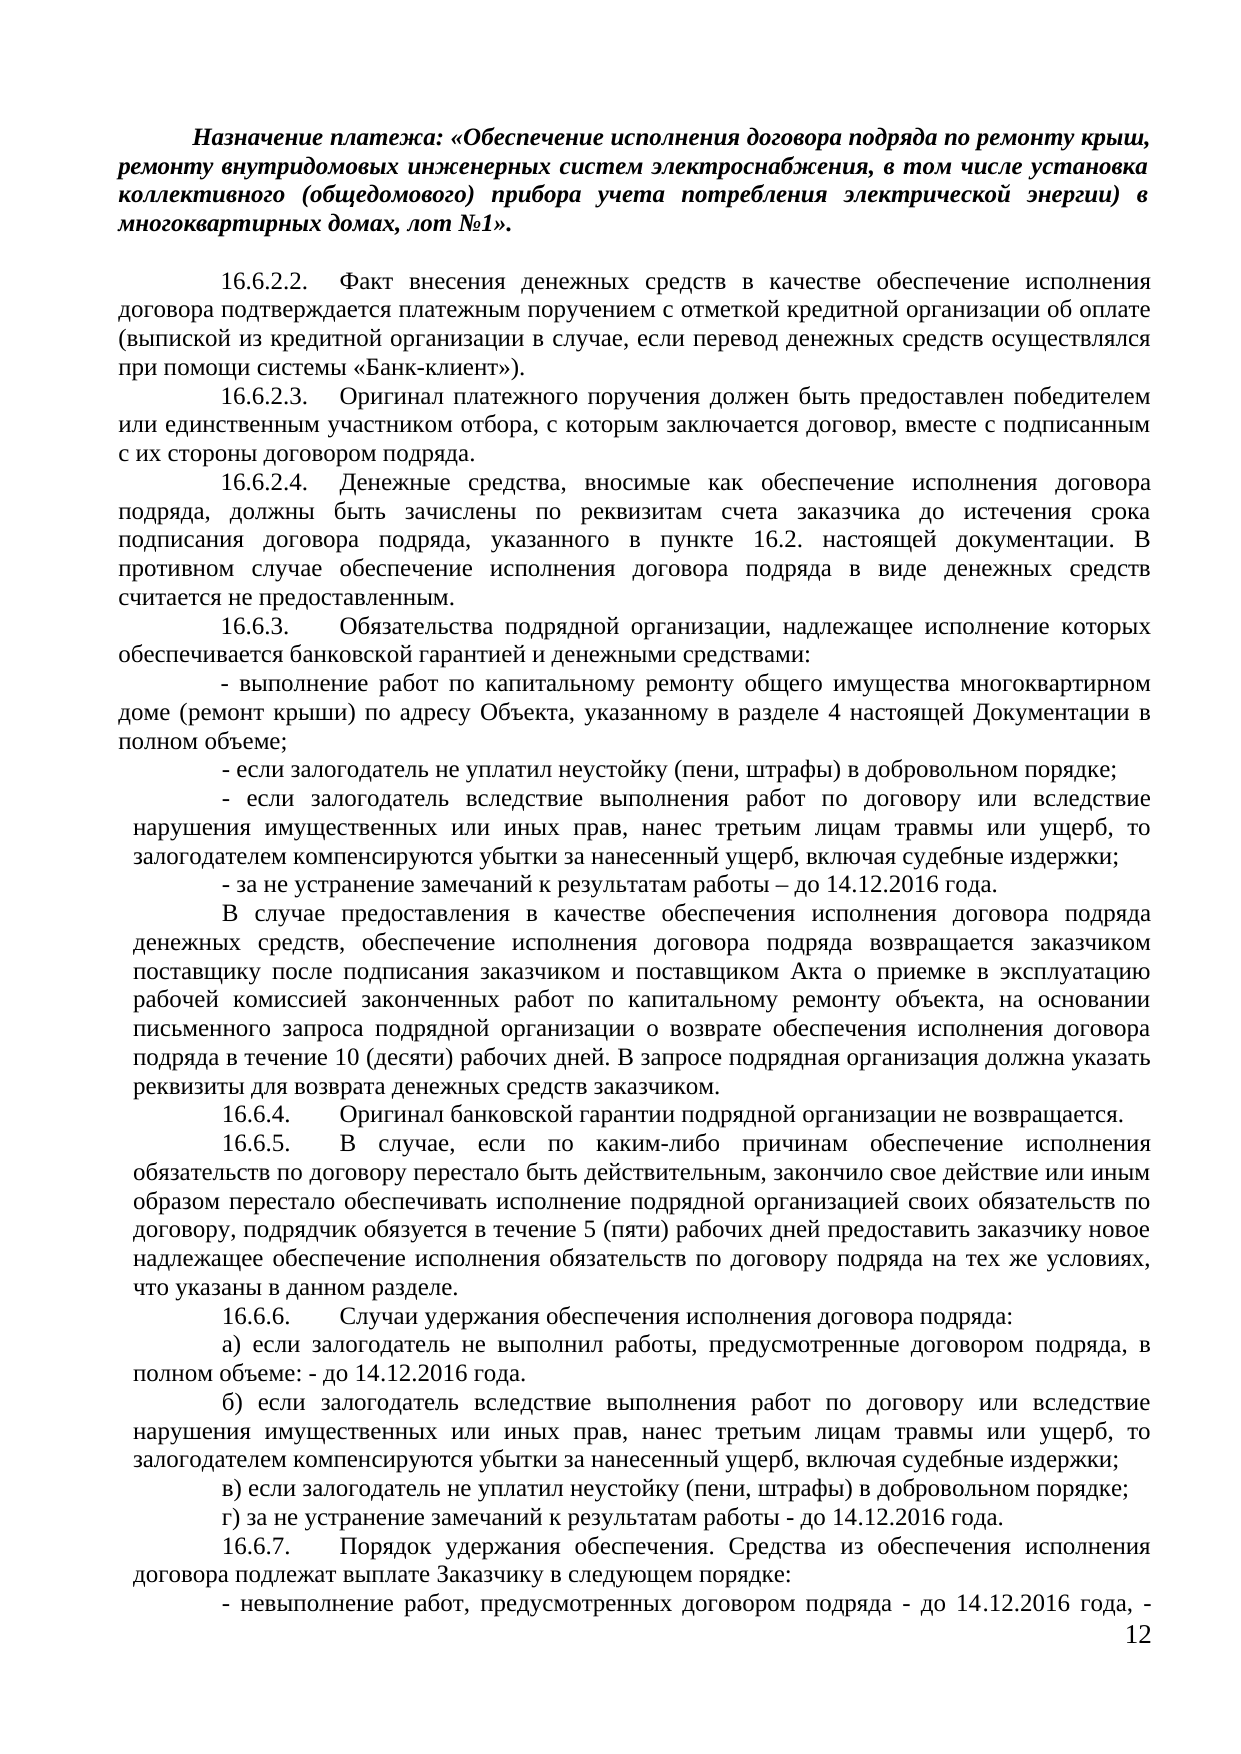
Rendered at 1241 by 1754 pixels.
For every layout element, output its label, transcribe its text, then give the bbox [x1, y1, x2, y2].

list Обязательства подрядной организации, надлежащее исполнение которых обеспечивается банковской гарантией и денежными средствами: [118, 611, 1152, 668]
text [133, 1588, 1152, 1617]
list Оригинал банковской гарантии подрядной организации не возвращается. [133, 1099, 1152, 1128]
list Порядок удержания обеспечения. Средства из обеспечения исполнения договора подлежат выплате Заказчику в следующем порядке: [133, 1531, 1152, 1588]
list Оригинал платежного поручения должен быть предоставлен победителем или единственным участником отбора, с которым заключается договор, вместе с подписанным с их стороны договором подряда. [118, 381, 1152, 467]
text - если залогодатель вследствие выполнения работ по договору или вследствие нарушения имущественных или иных прав, нанес третьим лицам травмы или ущерб, то залогодателем компенсируются убытки за нанесенный ущерб, включая судебные издержки; [133, 783, 1152, 869]
text Назначение платежа: «Обеспечение исполнения договора подряда по ремонту крыш, ремонту внутридомовых инженерных систем электроснабжения, в том числе установка коллективного (общедомового) прибора учета потребления электрической энергии) в многоквартирных домах, лот №1». [118, 122, 1152, 237]
text а) если залогодатель не выполнил работы, предусмотренные договором подряда, в полном объеме: - до 14.12.2016 года. [133, 1329, 1152, 1387]
list Случаи удержания обеспечения исполнения договора подряда: [133, 1301, 1152, 1329]
text г) за не устранение замечаний к результатам работы - до 14.12.2016 года. [133, 1502, 1152, 1531]
list В случае, если по каким-либо причинам обеспечение исполнения обязательств по договору перестало быть действительным, закончило свое действие или иным образом перестало обеспечивать исполнение подрядной организацией своих обязательств по договору, подрядчик обязуется в течение 5 (пяти) рабочих дней предоставить заказчику новое надлежащее обеспечение исполнения обязательств по договору подряда на тех же условиях, что указаны в данном разделе. [133, 1128, 1152, 1301]
text - если залогодатель не уплатил неустойку (пени, штрафы) в добровольном порядке; [133, 754, 1152, 783]
text - за не устранение замечаний к результатам работы – до 14.12.2016 года. [133, 869, 1152, 898]
text б) если залогодатель вследствие выполнения работ по договору или вследствие нарушения имущественных или иных прав, нанес третьим лицам травмы или ущерб, то залогодателем компенсируются убытки за нанесенный ущерб, включая судебные издержки; [133, 1387, 1152, 1473]
list в) если залогодатель не уплатил неустойку (пени, штрафы) в добровольном порядке; [133, 1473, 1152, 1502]
list Денежные средства, вносимые как обеспечение исполнения договора подряда, должны быть зачислены по реквизитам счета заказчика до истечения срока подписания договора подряда, указанного в пункте 16.2. настоящей документации. В противном случае обеспечение исполнения договора подряда в виде денежных средств считается не предоставленным. [118, 467, 1152, 611]
list Факт внесения денежных средств в качестве обеспечение исполнения договора подтверждается платежным поручением с отметкой кредитной организации об оплате (выпиской из кредитной организации в случае, если перевод денежных средств осуществлялся при помощи системы «Банк-клиент»). [118, 266, 1152, 381]
text - выполнение работ по капитальному ремонту общего имущества многоквартирном доме (ремонт крыши) по адресу Объекта, указанному в разделе 4 настоящей Документации в полном объеме; [118, 668, 1152, 754]
text В случае предоставления в качестве обеспечения исполнения договора подряда денежных средств, обеспечение исполнения договора подряда возвращается заказчиком поставщику после подписания заказчиком и поставщиком Акта о приемке в эксплуатацию рабочей комиссией законченных работ по капитальному ремонту объекта, на основании письменного запроса подрядной организации о возврате обеспечения исполнения договора подряда в течение 10 (десяти) рабочих дней. В запросе подрядная организация должна указать реквизиты для возврата денежных средств заказчиком. [133, 898, 1152, 1099]
